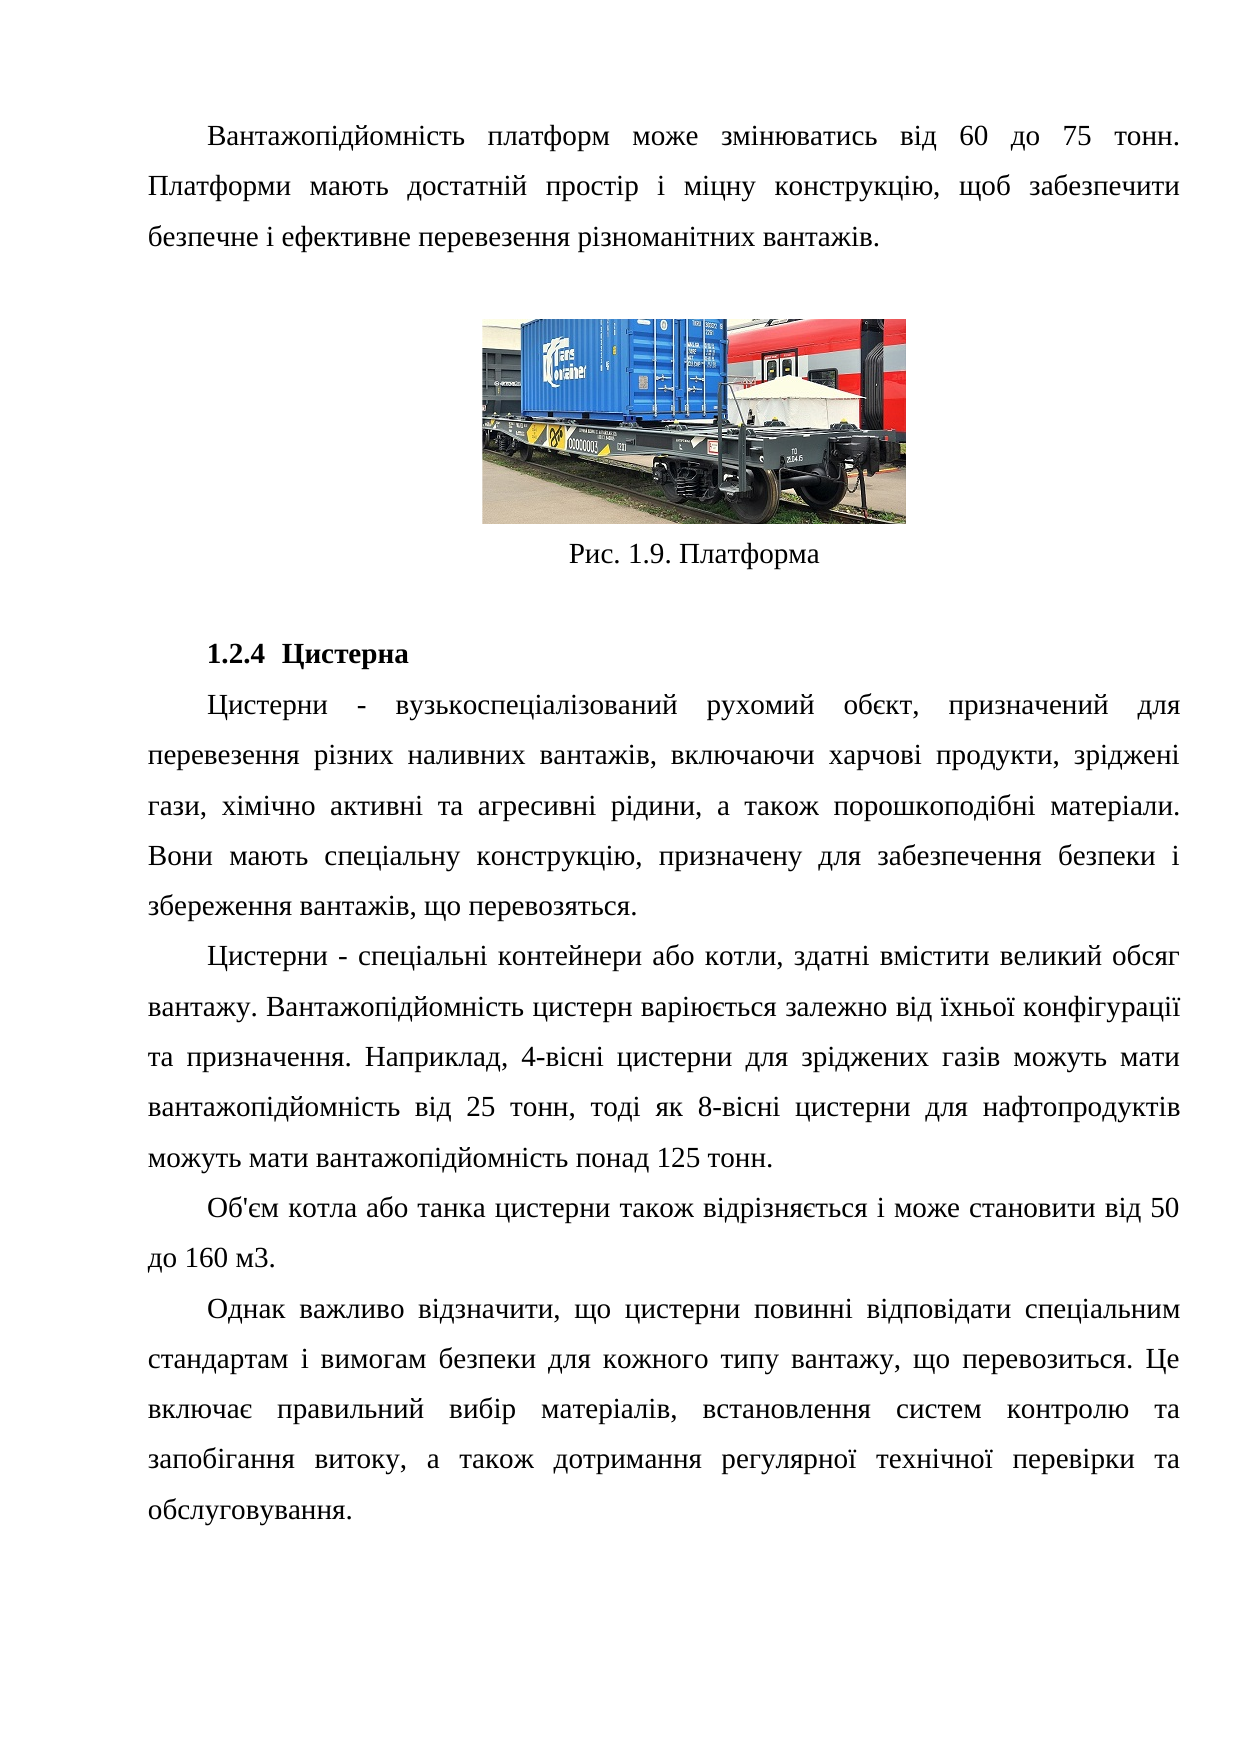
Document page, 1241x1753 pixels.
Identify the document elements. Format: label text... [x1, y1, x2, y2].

text Цистерни - вузькоспеціалізований рухомий обєкт, призначений для перевезення різних наливних вантажів, включаючи харчові продукти, зріджені гази, хімічно активні та агресивні рідини, а також порошкоподібні матеріали. Вони мають спеціальну конструкцію, призначену для забезпечення безпеки і збереження вантажів, що перевозяться. [148, 687, 1181, 922]
text Цистерни - спеціальні контейнери або котли, здатні вмістити великий обсяг вантажу. Вантажопідйомність цистерн варіюється залежно від їхньої конфігурації та призначення. Наприклад, 4-вісні цистерни для зріджених газів можуть мати вантажопідйомність від 25 тонн, тоді як 8-вісні цистерни для нафтопродуктів можуть мати вантажопідйомність понад 125 тонн. [148, 938, 1181, 1173]
text Рис. 1.9. Платформа [148, 536, 1181, 569]
subtitle Цистерна [207, 637, 1240, 670]
text Об'єм котла або танка цистерни також відрізняється і може становити від 50 до 160 м3. [148, 1190, 1181, 1274]
text Однак важливо відзначити, що цистерни повинні відповідати спеціальним стандартам і вимогам безпеки для кожного типу вантажу, що перевозиться. Це включає правильний вибір матеріалів, встановлення систем контролю та запобігання витоку, а також дотримання регулярної технічної перевірки та обслуговування. [148, 1291, 1181, 1526]
text Вантажопідйомність платформ може змінюватись від 60 до 75 тонн. Платформи мають достатній простір і міцну конструкцію, щоб забезпечити безпечне і ефективне перевезення різноманітних вантажів. [148, 118, 1181, 252]
picture [482, 319, 906, 524]
